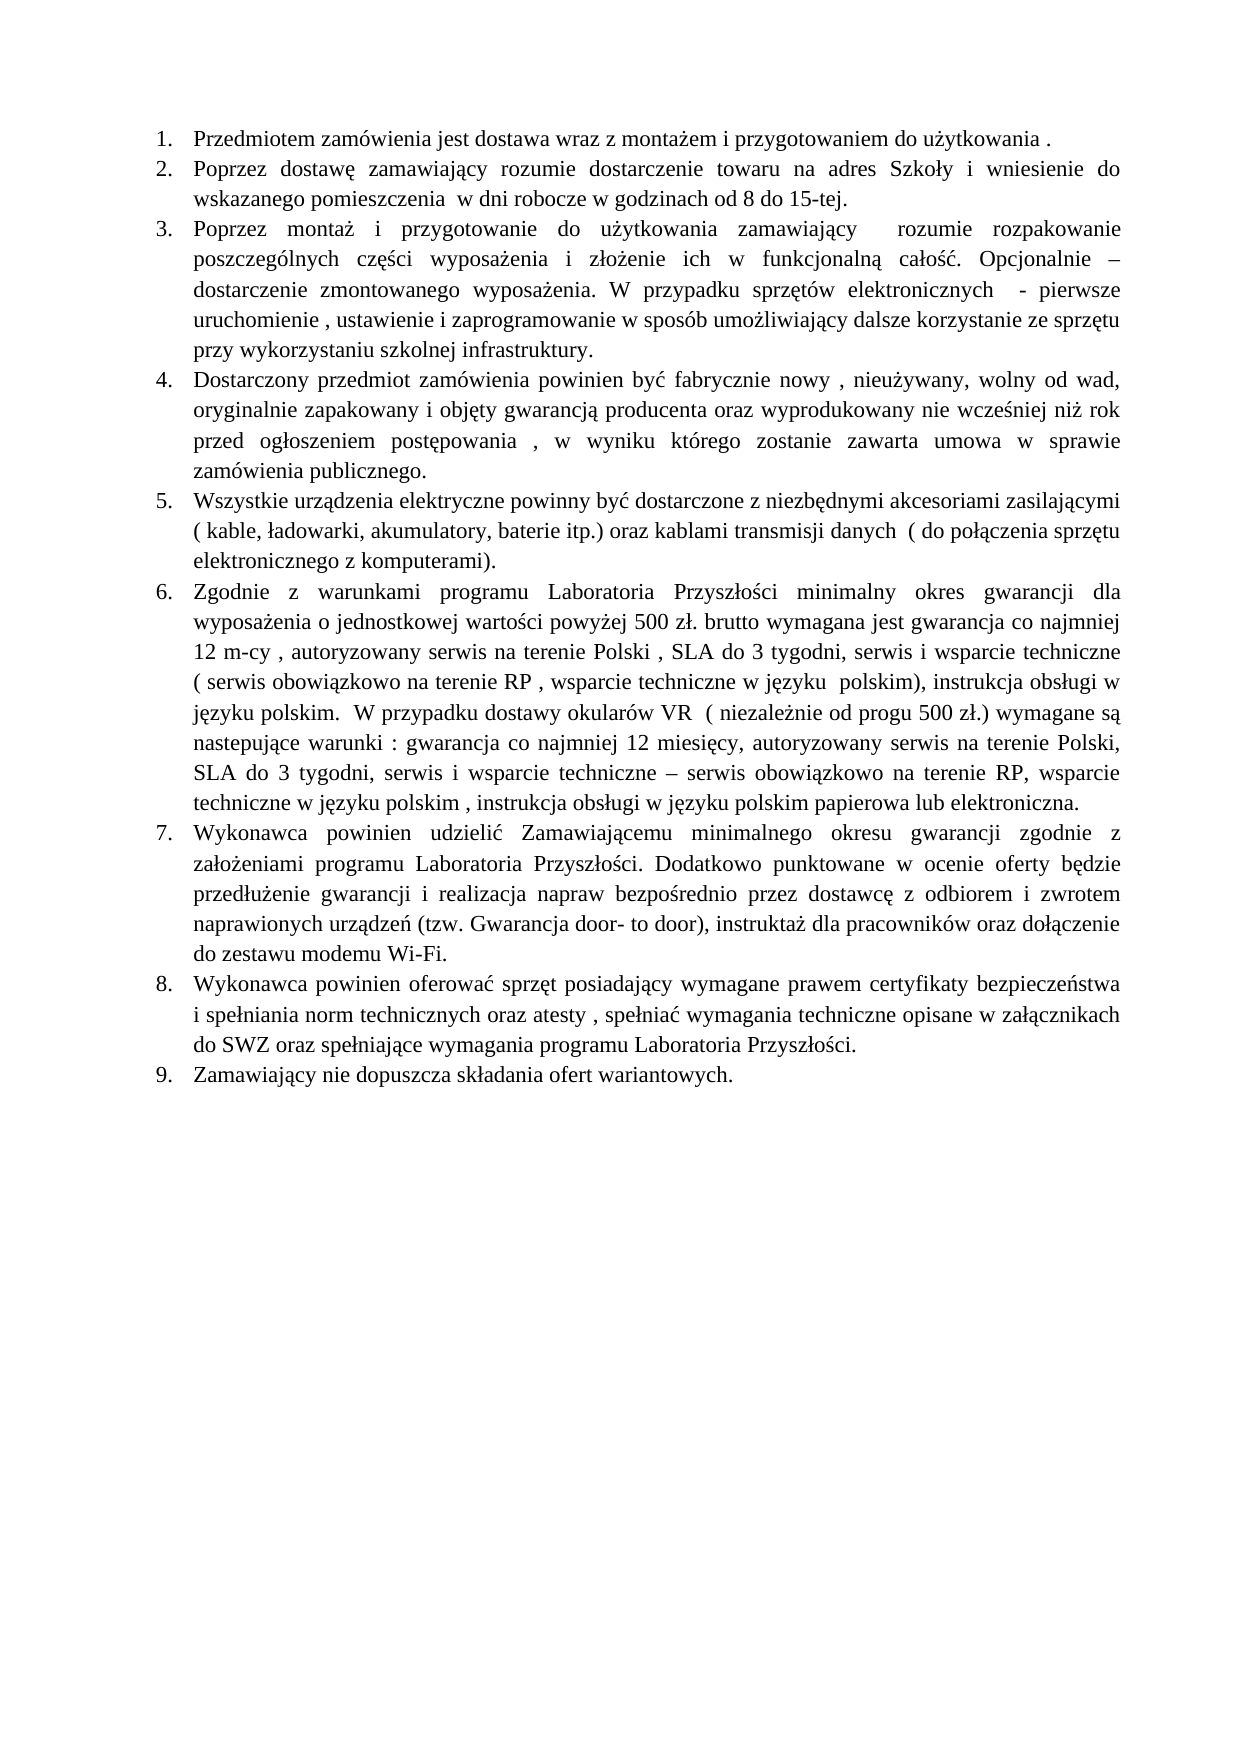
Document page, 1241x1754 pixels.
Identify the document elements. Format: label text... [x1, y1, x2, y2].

list Dostarczony przedmiot zamówienia powinien być fabrycznie nowy , nieużywany, wolny od wad, oryginalnie zapakowany i objęty gwarancją producenta oraz wyprodukowany nie wcześniej niż rok przed ogłoszeniem postępowania , w wyniku którego zostanie zawarta umowa w sprawie zamówienia publicznego. [156, 366, 1122, 483]
list Poprzez montaż i przygotowanie do użytkowania zamawiający rozumie rozpakowanie poszczególnych części wyposażenia i złożenie ich w funkcjonalną całość. Opcjonalnie – dostarczenie zmontowanego wyposażenia. W przypadku sprzętów elektronicznych - pierwsze uruchomienie , ustawienie i zaprogramowanie w sposób umożliwiający dalsze korzystanie ze sprzętu przy wykorzystaniu szkolnej infrastruktury. [156, 215, 1122, 362]
list Przedmiotem zamówienia jest dostawa wraz z montażem i przygotowaniem do użytkowania . [156, 125, 1122, 151]
list Poprzez dostawę zamawiający rozumie dostarczenie towaru na adres Szkoły i wniesienie do wskazanego pomieszczenia w dni robocze w godzinach od 8 do 15-tej. [156, 155, 1122, 211]
list Zgodnie z warunkami programu Laboratoria Przyszłości minimalny okres gwarancji dla wyposażenia o jednostkowej wartości powyżej 500 zł. brutto wymagana jest gwarancja co najmniej 12 m-cy , autoryzowany serwis na terenie Polski , SLA do 3 tygodni, serwis i wsparcie techniczne ( serwis obowiązkowo na terenie RP , wsparcie techniczne w języku polskim), instrukcja obsługi w języku polskim. W przypadku dostawy okularów VR ( niezależnie od progu 500 zł.) wymagane są nastepujące warunki : gwarancja co najmniej 12 miesięcy, autoryzowany serwis na terenie Polski, SLA do 3 tygodni, serwis i wsparcie techniczne – serwis obowiązkowo na terenie RP, wsparcie techniczne w języku polskim , instrukcja obsługi w języku polskim papierowa lub elektroniczna. [156, 578, 1122, 816]
list Wszystkie urządzenia elektryczne powinny być dostarczone z niezbędnymi akcesoriami zasilającymi ( kable, ładowarki, akumulatory, baterie itp.) oraz kablami transmisji danych ( do połączenia sprzętu elektronicznego z komputerami). [156, 487, 1122, 574]
list Wykonawca powinien udzielić Zamawiającemu minimalnego okresu gwarancji zgodnie z założeniami programu Laboratoria Przyszłości. Dodatkowo punktowane w ocenie oferty będzie przedłużenie gwarancji i realizacja napraw bezpośrednio przez dostawcę z odbiorem i zwrotem naprawionych urządzeń (tzw. Gwarancja door- to door), instruktaż dla pracowników oraz dołączenie do zestawu modemu Wi-Fi. [156, 819, 1122, 967]
list Wykonawca powinien oferować sprzęt posiadający wymagane prawem certyfikaty bezpieczeństwa i spełniania norm technicznych oraz atesty , spełniać wymagania techniczne opisane w załącznikach do SWZ oraz spełniające wymagania programu Laboratoria Przyszłości. [156, 971, 1122, 1057]
list Zamawiający nie dopuszcza składania ofert wariantowych. [156, 1061, 1122, 1087]
